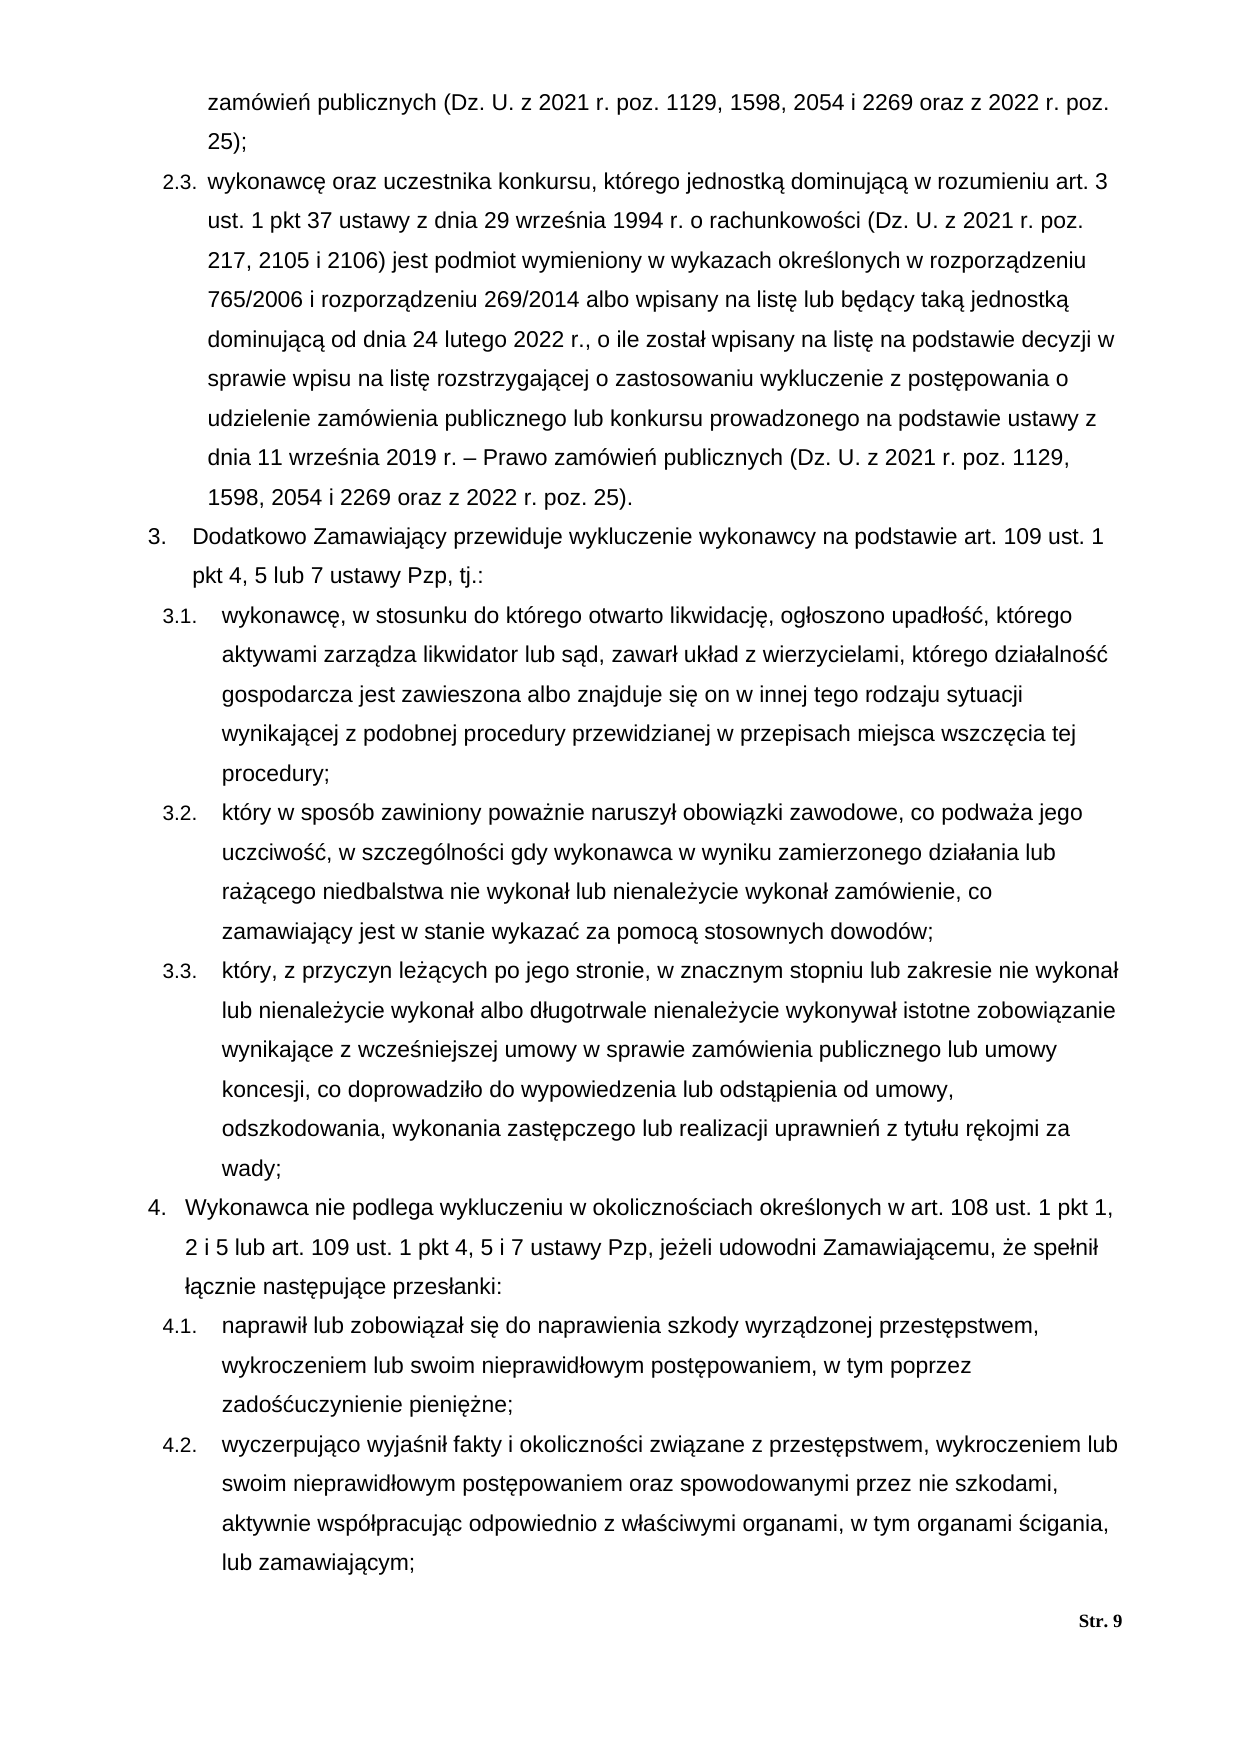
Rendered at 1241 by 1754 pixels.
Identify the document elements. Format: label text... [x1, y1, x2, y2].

list który, z przyczyn leżących po jego stronie, w znacznym stopniu lub zakresie nie wykonał lub nienależycie wykonał albo długotrwale nienależycie wykonywał istotne zobowiązanie wynikające z wcześniejszej umowy w sprawie zamówienia publicznego lub umowy koncesji, co doprowadziło do wypowiedzenia lub odstąpienia od umowy, odszkodowania, wykonania zastępczego lub realizacji uprawnień z tytułu rękojmi za wady; [162, 957, 1122, 1181]
list naprawił lub zobowiązał się do naprawienia szkody wyrządzonej przestępstwem, wykroczeniem lub swoim nieprawidłowym postępowaniem, w tym poprzez zadośćuczynienie pieniężne; [162, 1312, 1122, 1418]
list wykonawcę, w stosunku do którego otwarto likwidację, ogłoszono upadłość, którego aktywami zarządza likwidator lub sąd, zawarł układ z wierzycielami, którego działalność gospodarcza jest zawieszona albo znajduje się on w innej tego rodzaju sytuacji wynikającej z podobnej procedury przewidzianej w przepisach miejsca wszczęcia tej procedury; [162, 602, 1122, 786]
list Dodatkowo Zamawiający przewiduje wykluczenie wykonawcy na podstawie art. 109 ust. 1 pkt 4, 5 lub 7 ustawy Pzp, tj.: [148, 523, 1122, 589]
list wykonawcę oraz uczestnika konkursu, którego jednostką dominującą w rozumieniu art. 3 ust. 1 pkt 37 ustawy z dnia 29 września 1994 r. o rachunkowości (Dz. U. z 2021 r. poz. 217, 2105 i 2106) jest podmiot wymieniony w wykazach określonych w rozporządzeniu 765/2006 i rozporządzeniu 269/2014 albo wpisany na listę lub będący taką jednostką dominującą od dnia 24 lutego 2022 r., o ile został wpisany na listę na podstawie decyzji w sprawie wpisu na listę rozstrzygającej o zastosowaniu wykluczenie z postępowania o udzielenie zamówienia publicznego lub konkursu prowadzonego na podstawie ustawy z dnia 11 września 2019 r. – Prawo zamówień publicznych (Dz. U. z 2021 r. poz. 1129, 1598, 2054 i 2269 oraz z 2022 r. poz. 25). [162, 168, 1122, 510]
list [162, 89, 1122, 154]
list Wykonawca nie podlega wykluczeniu w okolicznościach określonych w art. 108 ust. 1 pkt 1, 2 i 5 lub art. 109 ust. 1 pkt 4, 5 i 7 ustawy Pzp, jeżeli udowodni Zamawiającemu, że spełnił łącznie następujące przesłanki: [148, 1194, 1122, 1299]
list który w sposób zawiniony poważnie naruszył obowiązki zawodowe, co podważa jego uczciwość, w szczególności gdy wykonawca w wyniku zamierzonego działania lub rażącego niedbalstwa nie wykonał lub nienależycie wykonał zamówienie, co zamawiający jest w stanie wykazać za pomocą stosownych dowodów; [162, 799, 1122, 944]
list wyczerpująco wyjaśnił fakty i okoliczności związane z przestępstwem, wykroczeniem lub swoim nieprawidłowym postępowaniem oraz spowodowanymi przez nie szkodami, aktywnie współpracując odpowiednio z właściwymi organami, w tym organami ścigania, lub zamawiającym; [162, 1431, 1122, 1576]
